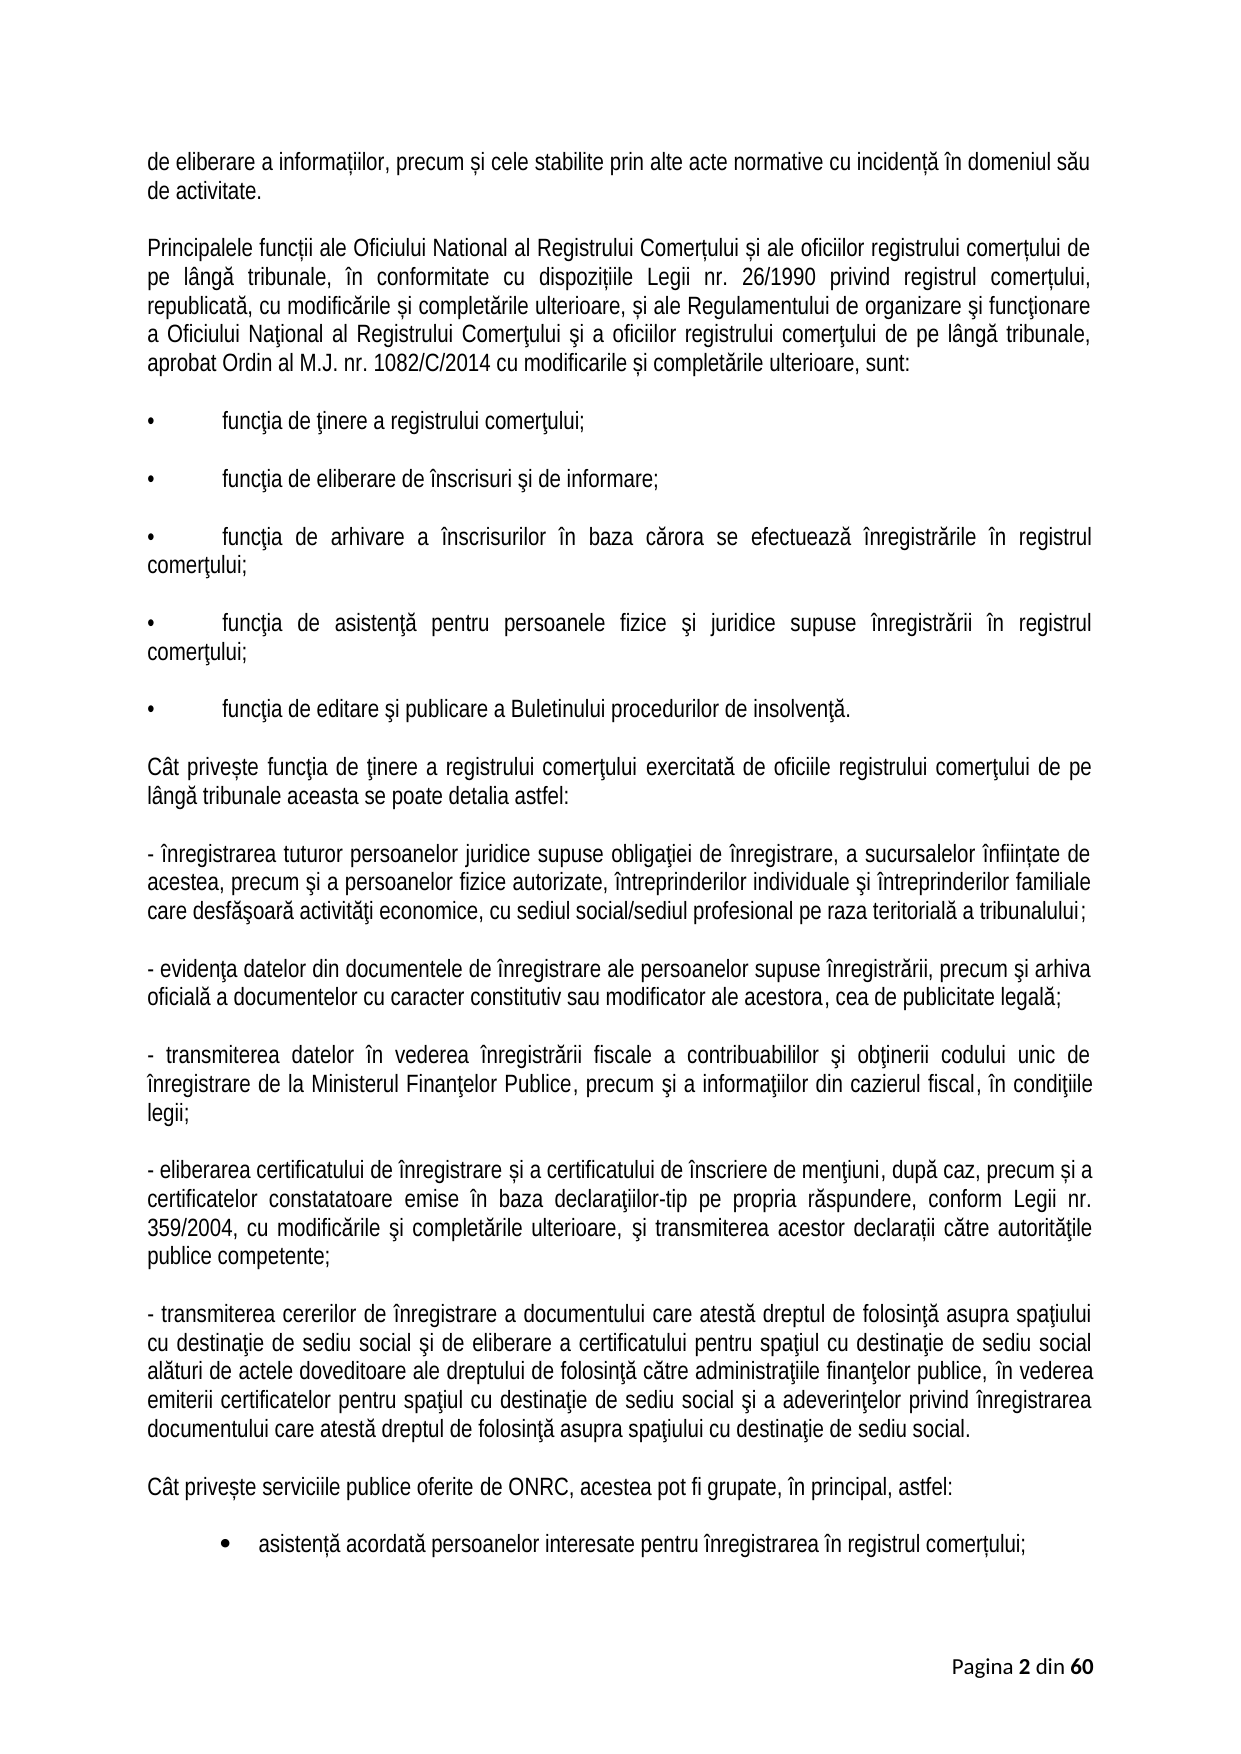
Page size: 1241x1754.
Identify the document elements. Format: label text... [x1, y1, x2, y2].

text • funcţia de arhivare a înscrisurilor în baza cărora se efectuează înregistrările în registrul comerţului; [147, 521, 1093, 579]
text • funcţia de eliberare de înscrisuri şi de informare; [147, 464, 1093, 492]
text - evidenţa datelor din documentele de înregistrare ale persoanelor supuse înregistrării, precum şi arhiva oficială a documentelor cu caracter constitutiv sau modificator ale acestora, cea de publicitate legală; [147, 954, 1093, 1011]
text • funcţia de asistenţă pentru persoanele fizice şi juridice supuse înregistrării în registrul comerţului; [147, 608, 1093, 665]
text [147, 147, 1093, 204]
text • funcţia de ţinere a registrului comerţului; [147, 406, 1093, 434]
text Principalele funcții ale Oficiului National al Registrului Comerțului și ale oficiilor registrului comerțului de pe lângă tribunale, în conformitate cu dispozițiile Legii nr. 26/1990 privind registrul comerțului, republicată, cu modificările și completările ulterioare, și ale Regulamentului de organizare şi funcţionare a Oficiului Naţional al Registrului Comerţului şi a oficiilor registrului comerţului de pe lângă tribunale, aprobat Ordin al M.J. nr. 1082/C/2014 cu modificarile și completările ulterioare, sunt: [147, 233, 1093, 377]
text Cât privește serviciile publice oferite de ONRC, acestea pot fi grupate, în principal, astfel: [147, 1471, 1093, 1500]
text • funcţia de editare şi publicare a Buletinului procedurilor de insolvenţă. [147, 694, 1093, 723]
list asistență acordată persoanelor interesate pentru înregistrarea în registrul comerțului; [221, 1529, 1035, 1558]
text - transmiterea cererilor de înregistrare a documentului care atestă dreptul de folosinţă asupra spaţiului cu destinaţie de sediu social şi de eliberare a certificatului pentru spaţiul cu destinaţie de sediu social alături de actele doveditoare ale dreptului de folosinţă către administraţiile finanţelor publice, în vederea emiterii certificatelor pentru spaţiul cu destinaţie de sediu social şi a adeverinţelor privind înregistrarea documentului care atestă dreptul de folosinţă asupra spaţiului cu destinaţie de sediu social. [147, 1299, 1093, 1442]
text - înregistrarea tuturor persoanelor juridice supuse obligaţiei de înregistrare, a sucursalelor înființate de acestea, precum şi a persoanelor fizice autorizate, întreprinderilor individuale şi întreprinderilor familiale care desfăşoară activităţi economice, cu sediul social/sediul profesional pe raza teritorială a tribunalului; [147, 839, 1093, 924]
text Cât privește funcţia de ţinere a registrului comerţului exercitată de oficiile registrului comerţului de pe lângă tribunale aceasta se poate detalia astfel: [147, 752, 1093, 809]
text - eliberarea certificatului de înregistrare și a certificatului de înscriere de menţiuni, după caz, precum și a certificatelor constatatoare emise în baza declaraţiilor-tip pe propria răspundere, conform Legii nr. 359/2004, cu modificările şi completările ulterioare, şi transmiterea acestor declarații către autorităţile publice competente; [147, 1155, 1093, 1270]
text - transmiterea datelor în vederea înregistrării fiscale a contribuabililor şi obţinerii codului unic de înregistrare de la Ministerul Finanţelor Publice, precum şi a informaţiilor din cazierul fiscal, în condiţiile legii; [147, 1040, 1093, 1126]
